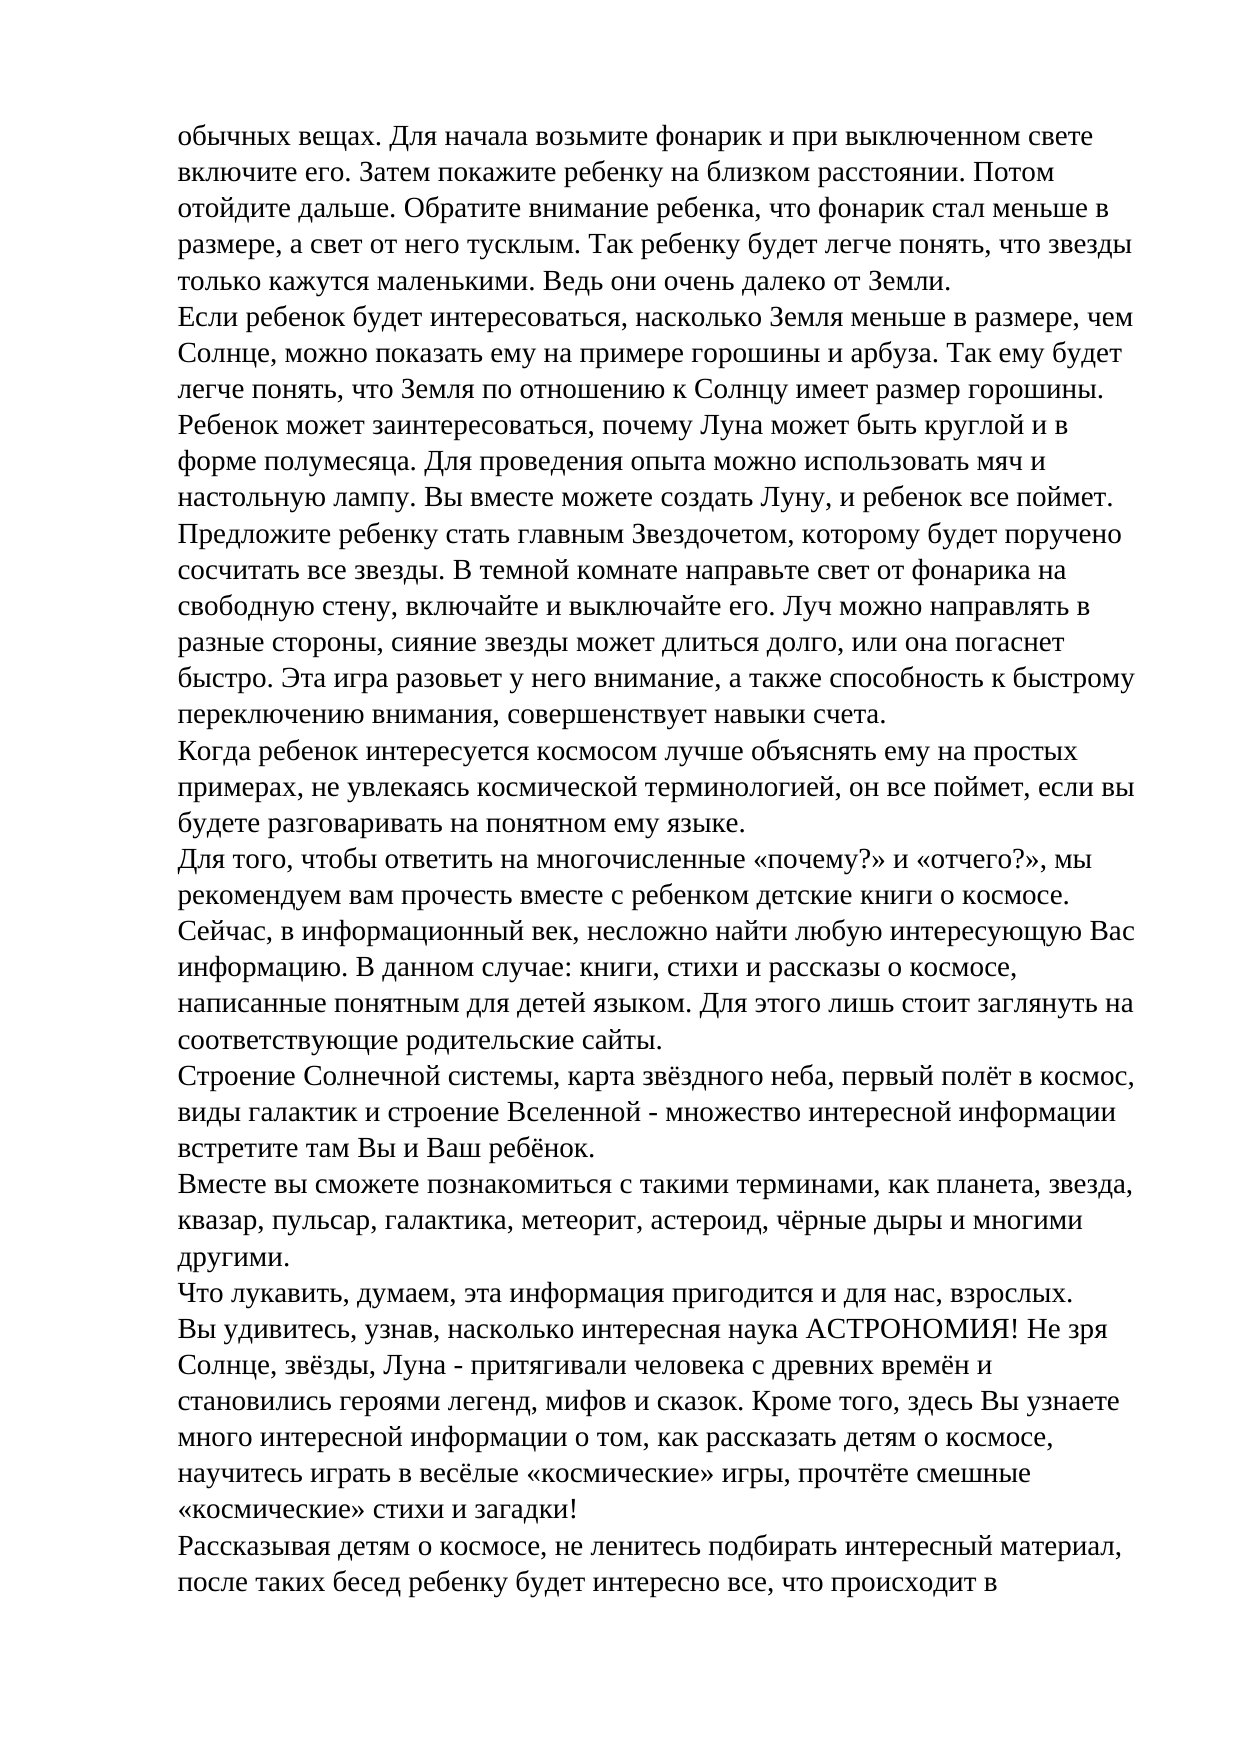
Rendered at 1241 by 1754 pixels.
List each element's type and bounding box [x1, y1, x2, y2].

text [177, 118, 1152, 1597]
